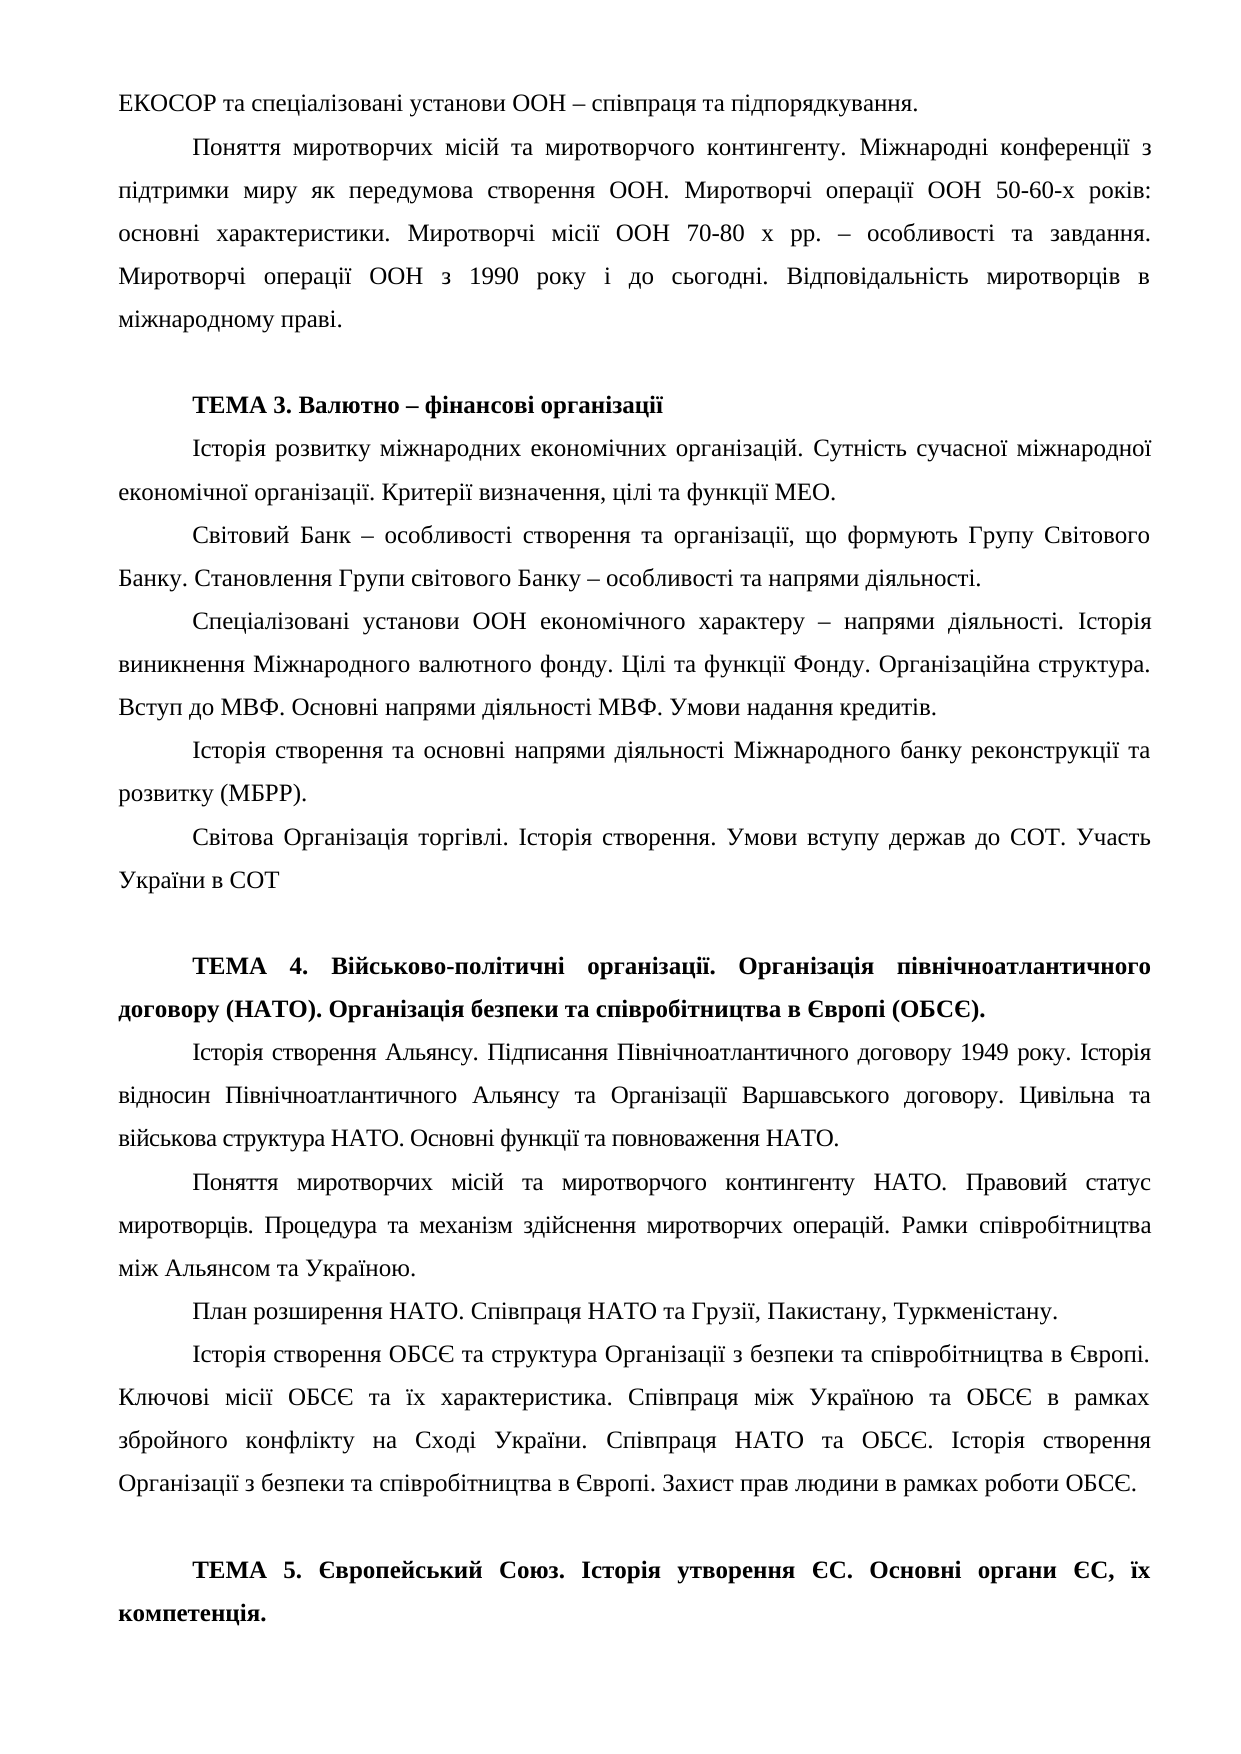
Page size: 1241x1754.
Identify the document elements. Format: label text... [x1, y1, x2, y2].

text Історія створення Альянсу. Підписання Північноатлантичного договору 1949 року. Історія відносин Північноатлантичного Альянсу та Організації Варшавського договору. Цивільна та військова структура НАТО. Основні функції та повноваження НАТО. [118, 1037, 1152, 1152]
text Спеціалізовані установи ООН економічного характеру – напрями діяльності. Історія виникнення Міжнародного валютного фонду. Цілі та функції Фонду. Організаційна структура. Вступ до МВФ. Основні напрями діяльності МВФ. Умови надання кредитів. [118, 606, 1152, 721]
text Історія створення та основні напрями діяльності Міжнародного банку реконструкції та розвитку (МБРР). [118, 735, 1152, 807]
text Світова Організація торгівлі. Історія створення. Умови вступу держав до СОТ. Участь України в СОТ [118, 822, 1152, 893]
text Поняття миротворчих місій та миротворчого контингенту. Міжнародні конференції з підтримки миру як передумова створення ООН. Миротворчі операції ООН 50-60-х років: основні характеристики. Миротворчі місії ООН 70-80 х рр. – особливості та завдання. Миротворчі операції ООН з 1990 року і до сьогодні. Відповідальність миротворців в міжнародному праві. [118, 132, 1152, 333]
text ТЕМА 5. Європейський Союз. Історія утворення ЄС. Основні органи ЄС, їх компетенція. [118, 1555, 1152, 1627]
text Історія створення ОБСЄ та структура Організації з безпеки та співробітництва в Європі. Ключові місії ОБСЄ та їх характеристика. Співпраця між Україною та ОБСЄ в рамках збройного конфлікту на Сході України. Співпраця НАТО та ОБСЄ. Історія створення Організації з безпеки та співробітництва в Європі. Захист прав людини в рамках роботи ОБСЄ. [118, 1339, 1152, 1497]
text Історія розвитку міжнародних економічних організацій. Сутність сучасної міжнародної економічної організації. Критерії визначення, цілі та функції МЕО. [118, 433, 1152, 505]
text ТЕМА 3. Валютно – фінансові організації [118, 390, 1152, 419]
text План розширення НАТО. Співпраця НАТО та Грузії, Пакистану, Туркменістану. [118, 1296, 1152, 1325]
text Поняття миротворчих місій та миротворчого контингенту НАТО. Правовий статус миротворців. Процедура та механізм здійснення миротворчих операцій. Рамки співробітництва між Альянсом та Україною. [118, 1167, 1152, 1282]
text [118, 88, 1152, 117]
text Світовий Банк – особливості створення та організації, що формують Групу Світового Банку. Становлення Групи світового Банку – особливості та напрями діяльності. [118, 520, 1152, 592]
text ТЕМА 4. Військово-політичні організації. Організація північноатлантичного договору (НАТО). Організація безпеки та співробітництва в Європі (ОБСЄ). [118, 951, 1152, 1023]
